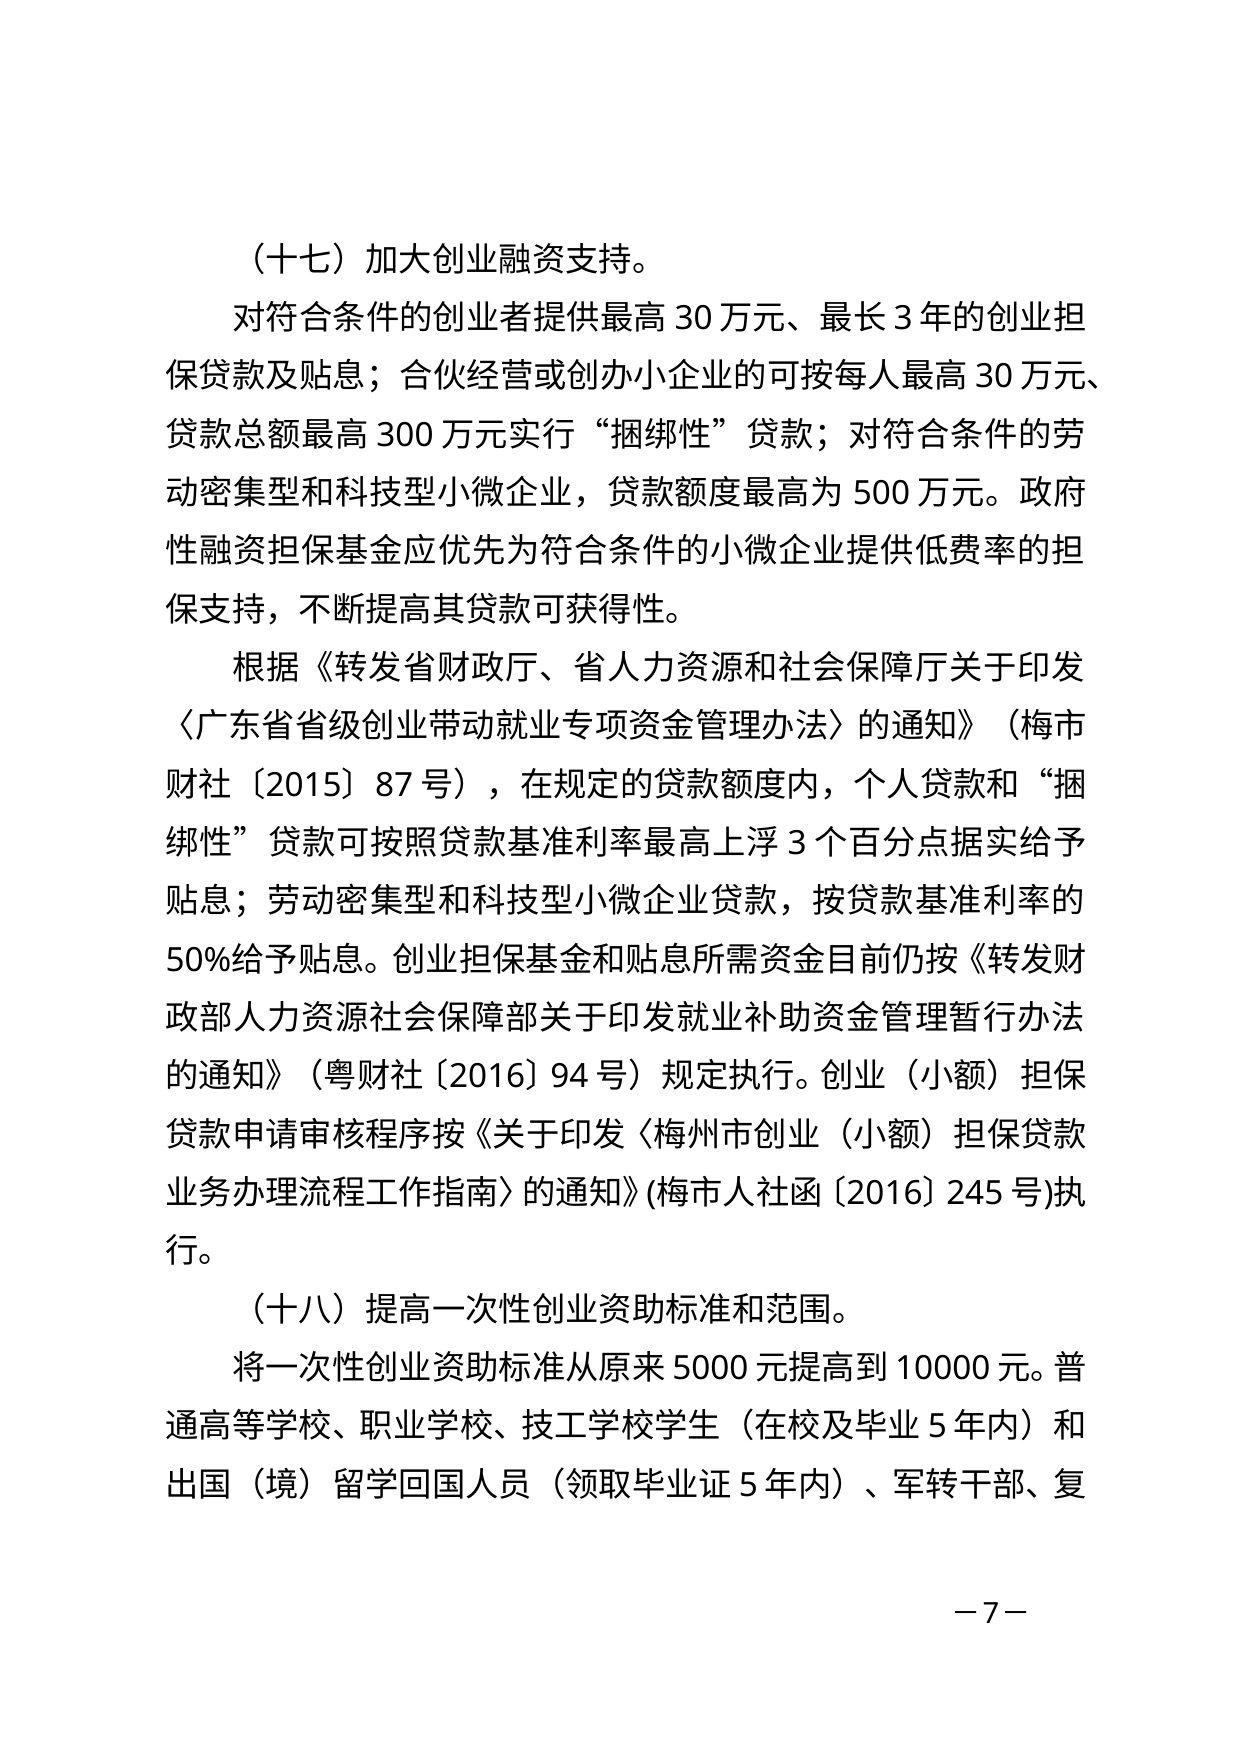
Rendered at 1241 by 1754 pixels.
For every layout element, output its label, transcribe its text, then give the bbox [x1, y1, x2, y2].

text （十七）加大创业融资支持。 [165, 341, 1087, 399]
text （十八）提高一次性创业资助标准和范围。 [165, 1391, 1087, 1449]
text 对符合条件的创业者提供最高30万元、最长3年的创业担保贷款及贴息；合伙经营或创办小企业的可按每人最高30万元、贷款总额最高300万元实行“捆绑性”贷款；对符合条件的劳动密集型和科技型小微企业，贷款额度最高为500万元。政府性融资担保基金应优先为符合条件的小微企业提供低费率的担保支持，不断提高其贷款可获得性。 [165, 399, 1087, 749]
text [165, 224, 1087, 341]
text 根据《转发省财政厅、省人力资源和社会保障厅关于印发〈广东省省级创业带动就业专项资金管理办法〉的通知》（梅市财社〔2015〕87号），在规定的贷款额度内，个人贷款和“捆绑性”贷款可按照贷款基准利率最高上浮3个百分点据实给予贴息；劳动密集型和科技型小微企业贷款，按贷款基准利率的50%给予贴息。创业担保基金和贴息所需资金目前仍按《转发财政部人力资源社会保障部关于印发就业补助资金管理暂行办法的通知》（粤财社〔2016〕94号）规定执行。创业（小额）担保贷款申请审核程序按《关于印发〈梅州市创业（小额）担保贷款业务办理流程工作指南〉的通知》(梅市人社函〔2016〕245号)执行。 [165, 749, 1087, 1391]
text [165, 1449, 1087, 1508]
